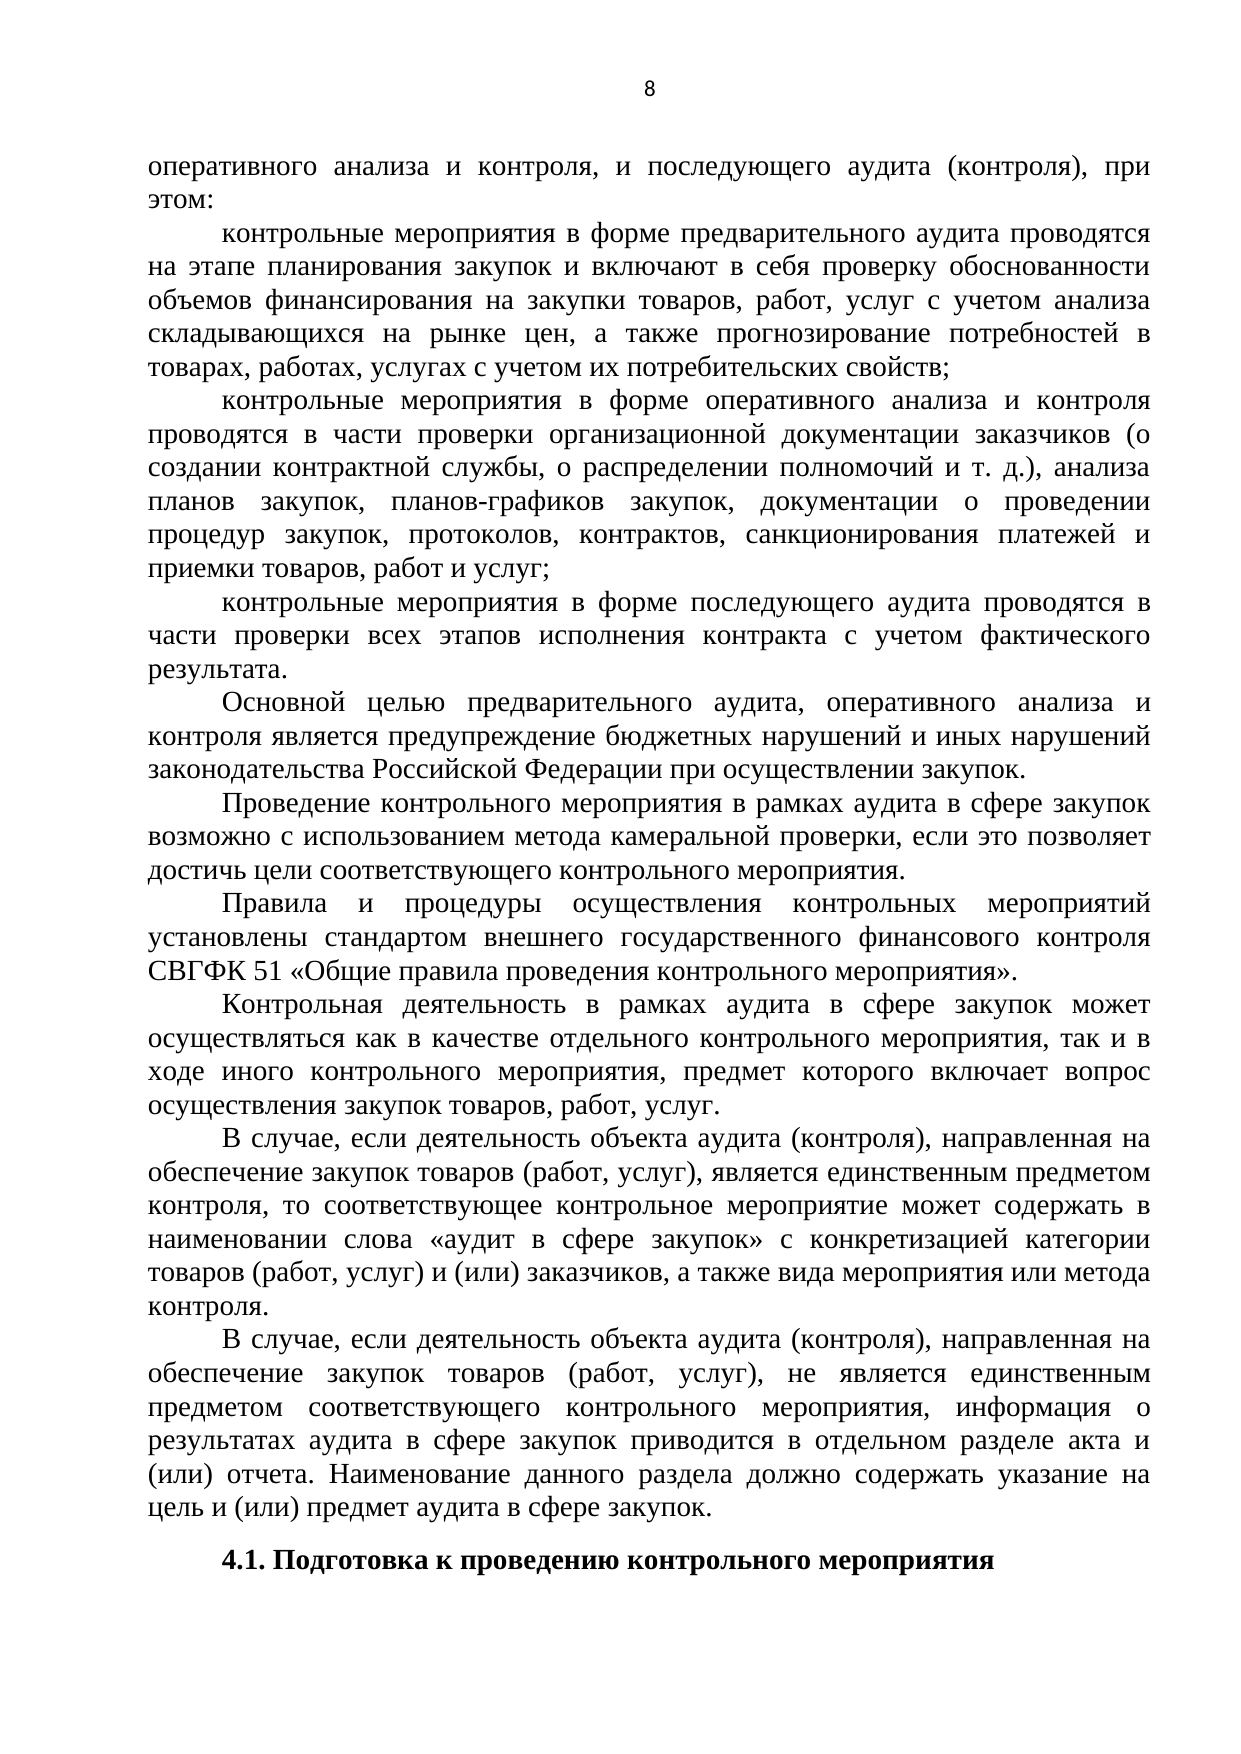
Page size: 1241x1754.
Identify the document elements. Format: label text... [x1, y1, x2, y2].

text контрольные мероприятия в форме предварительного аудита проводятся на этапе планирования закупок и включают в себя проверку обоснованности объемов финансирования на закупки товаров, работ, услуг с учетом анализа складывающихся на рынке цен, а также прогнозирование потребностей в товарах, работах, услугах с учетом их потребительских свойств; [148, 215, 1152, 382]
text Правила и процедуры осуществления контрольных мероприятий установлены стандартом внешнего государственного финансового контроля СВГФК 51 «Общие правила проведения контрольного мероприятия». [148, 886, 1152, 986]
text Проведение контрольного мероприятия в рамках аудита в сфере закупок возможно с использованием метода камеральной проверки, если это позволяет достичь цели соответствующего контрольного мероприятия. [148, 785, 1152, 886]
list 4.1. Подготовка к проведению контрольного мероприятия [222, 1542, 1152, 1576]
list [148, 148, 1152, 215]
list Контрольная деятельность в рамках аудита в сфере закупок может осуществляться как в качестве отдельного контрольного мероприятия, так и в ходе иного контрольного мероприятия, предмет которого включает вопрос осуществления закупок товаров, работ, услуг. [148, 986, 1152, 1120]
text контрольные мероприятия в форме последующего аудита проводятся в части проверки всех этапов исполнения контракта с учетом фактического результата. [148, 584, 1152, 684]
text Основной целью предварительного аудита, оперативного анализа и контроля является предупреждение бюджетных нарушений и иных нарушений законодательства Российской Федерации при осуществлении закупок. [148, 684, 1152, 785]
list В случае, если деятельность объекта аудита (контроля), направленная на обеспечение закупок товаров (работ, услуг), не является единственным предметом соответствующего контрольного мероприятия, информация о результатах аудита в сфере закупок приводится в отдельном разделе акта и (или) отчета. Наименование данного раздела должно содержать указание на цель и (или) предмет аудита в сфере закупок. [148, 1322, 1152, 1523]
text контрольные мероприятия в форме оперативного анализа и контроля проводятся в части проверки организационной документации заказчиков (о создании контрактной службы, о распределении полномочий и т. д.), анализа планов закупок, планов-графиков закупок, документации о проведении процедур закупок, протоколов, контрактов, санкционирования платежей и приемки товаров, работ и услуг; [148, 382, 1152, 584]
text В случае, если деятельность объекта аудита (контроля), направленная на обеспечение закупок товаров (работ, услуг), является единственным предметом контроля, то соответствующее контрольное мероприятие может содержать в наименовании слова «аудит в сфере закупок» с конкретизацией категории товаров (работ, услуг) и (или) заказчиков, а также вида мероприятия или метода контроля. [148, 1120, 1152, 1322]
